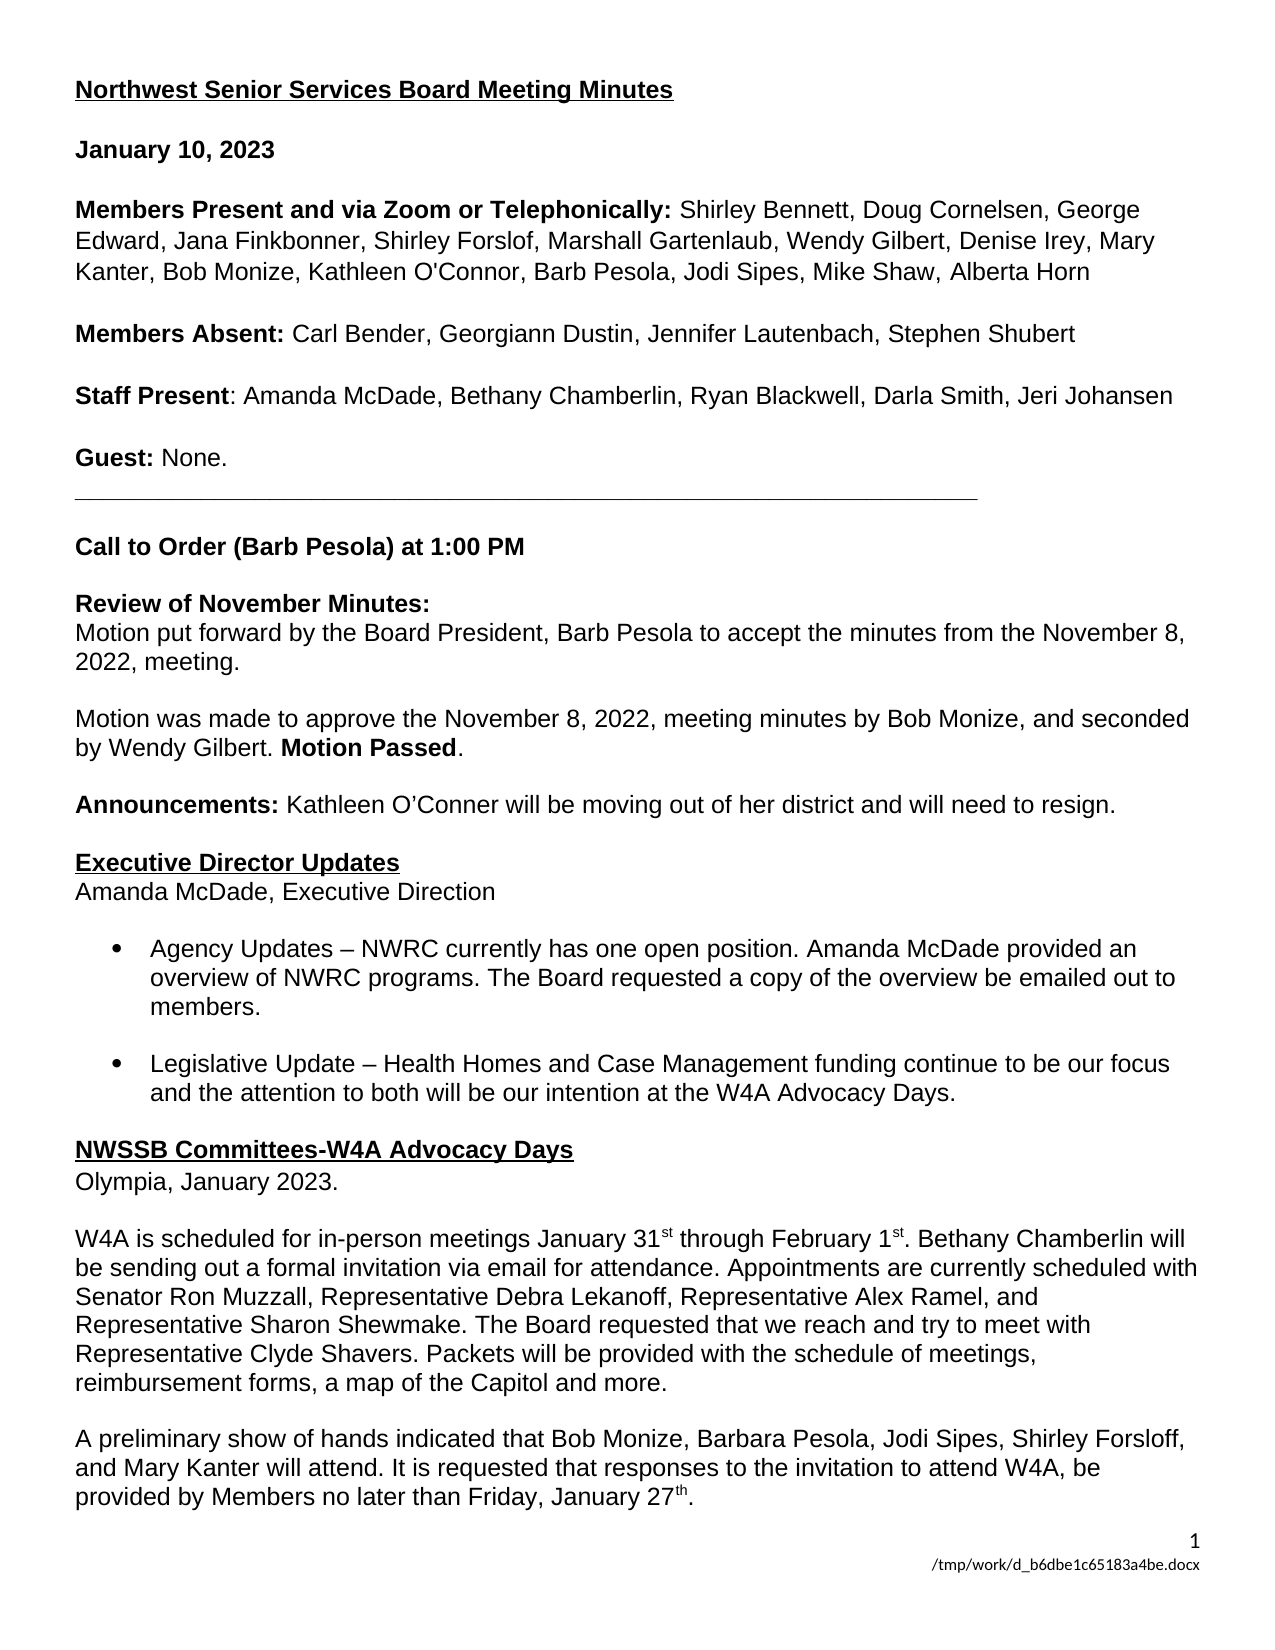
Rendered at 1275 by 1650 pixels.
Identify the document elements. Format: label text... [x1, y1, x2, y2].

text January 10, 2023 [75, 135, 1200, 163]
text Guest: None. [75, 443, 1200, 472]
text A preliminary show of hands indicated that Bob Monize, Barbara Pesola, Jodi Sipes, Shirley Forsloff, and Mary Kanter will attend. It is requested that responses to the invitation to attend W4A, be provided by Members no later than Friday, January 27th. [75, 1424, 1200, 1511]
text W4A is scheduled for in-person meetings January 31st through February 1st. Bethany Chamberlin will be sending out a formal invitation via email for attendance. Appointments are currently scheduled with Senator Ron Muzzall, Representative Debra Lekanoff, Representative Alex Ramel, and Representative Sharon Shewmake. The Board requested that we reach and try to meet with Representative Clyde Shavers. Packets will be provided with the schedule of meetings, reimbursement forms, a map of the Capitol and more. [75, 1224, 1200, 1424]
text NWSSB Committees-W4A Advocacy Days [75, 1135, 1200, 1164]
text Staff Present: Amanda McDade, Bethany Chamberlin, Ryan Blackwell, Darla Smith, Jeri Johansen [75, 381, 1200, 409]
text Olympia, January 2023. [75, 1166, 1200, 1195]
text Motion was made to approve the November 8, 2022, meeting minutes by Bob Monize, and seconded by Wendy Gilbert. Motion Passed. [75, 704, 1200, 761]
text Motion put forward by the Board President, Barb Pesola to accept the minutes from the November 8, 2022, meeting. [75, 618, 1200, 675]
text Call to Order (Barb Pesola) at 1:00 PM [75, 531, 1200, 560]
list Legislative Update – Health Homes and Case Management funding continue to be our focus and the attention to both will be our intention at the W4A Advocacy Days. [112, 1049, 1200, 1107]
text _________________________________________________________________ [75, 474, 1200, 503]
text Amanda McDade, Executive Direction [75, 876, 1200, 905]
text Members Present and via Zoom or Telephonically: Shirley Bennett, Doug Cornelsen, George Edward, Jana Finkbonner, Shirley Forslof, Marshall Gartenlaub, Wendy Gilbert, Denise Irey, Mary Kanter, Bob Monize, Kathleen O'Connor, Barb Pesola, Jodi Sipes, Mike Shaw, Alberta Horn [75, 194, 1200, 285]
text Executive Director Updates [75, 848, 1200, 876]
text Northwest Senior Services Board Meeting Minutes [75, 75, 1200, 104]
text Announcements: Kathleen O’Conner will be moving out of her district and will need to resign. [75, 790, 1200, 819]
text Members Absent: Carl Bender, Georgiann Dustin, Jennifer Lautenbach, Stephen Shubert [75, 319, 1200, 347]
text Review of November Minutes: [75, 589, 1200, 618]
list Agency Updates – NWRC currently has one open position. Amanda McDade provided an overview of NWRC programs. The Board requested a copy of the overview be emailed out to members. [112, 934, 1200, 1020]
